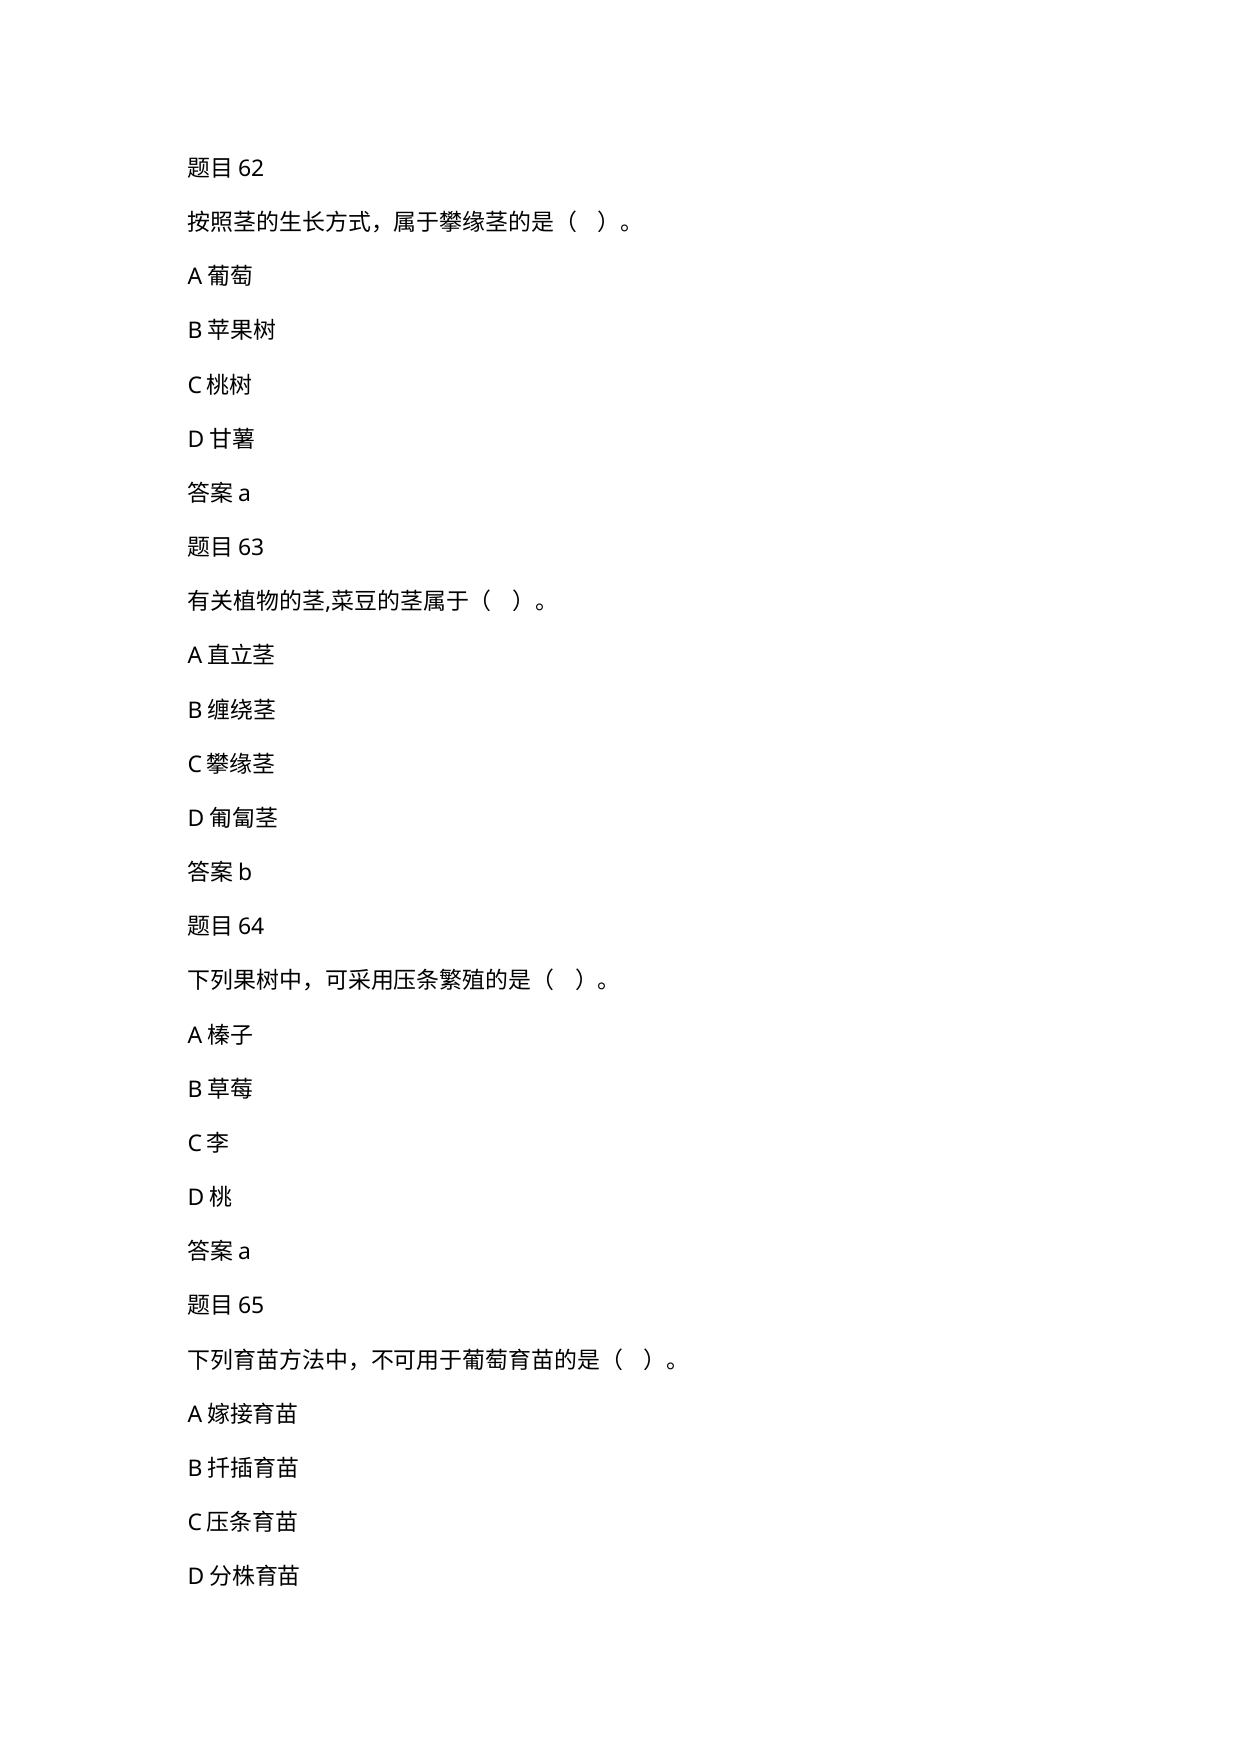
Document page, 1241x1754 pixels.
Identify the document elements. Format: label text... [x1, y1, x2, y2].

text B缠绕茎 [187, 692, 1053, 725]
text B扦插育苗 [187, 1450, 1053, 1483]
text B草莓 [187, 1071, 1053, 1104]
text 题目64 [187, 908, 1053, 942]
text B苹果树 [187, 312, 1053, 346]
text D甘薯 [187, 421, 1053, 454]
text 下列果树中，可采用压条繁殖的是（ ）。 [187, 962, 1053, 996]
text A葡萄 [187, 258, 1053, 292]
text A嫁接育苗 [187, 1396, 1053, 1429]
text 题目63 [187, 529, 1053, 562]
text 题目62 [187, 150, 1053, 183]
text A榛子 [187, 1016, 1053, 1050]
text D分株育苗 [187, 1558, 1053, 1591]
text C攀缘茎 [187, 746, 1053, 779]
text 下列育苗方法中，不可用于葡萄育苗的是（ ）。 [187, 1341, 1053, 1375]
text C压条育苗 [187, 1504, 1053, 1537]
text A直立茎 [187, 637, 1053, 671]
text 答案a [187, 1233, 1053, 1266]
text C李 [187, 1125, 1053, 1158]
text 答案a [187, 475, 1053, 508]
text 按照茎的生长方式，属于攀缘茎的是（ ）。 [187, 204, 1053, 237]
text 答案b [187, 854, 1053, 887]
text 有关植物的茎,菜豆的茎属于（ ）。 [187, 583, 1053, 617]
text C桃树 [187, 367, 1053, 400]
text D桃 [187, 1179, 1053, 1212]
text 题目65 [187, 1287, 1053, 1321]
text D匍匐茎 [187, 800, 1053, 833]
